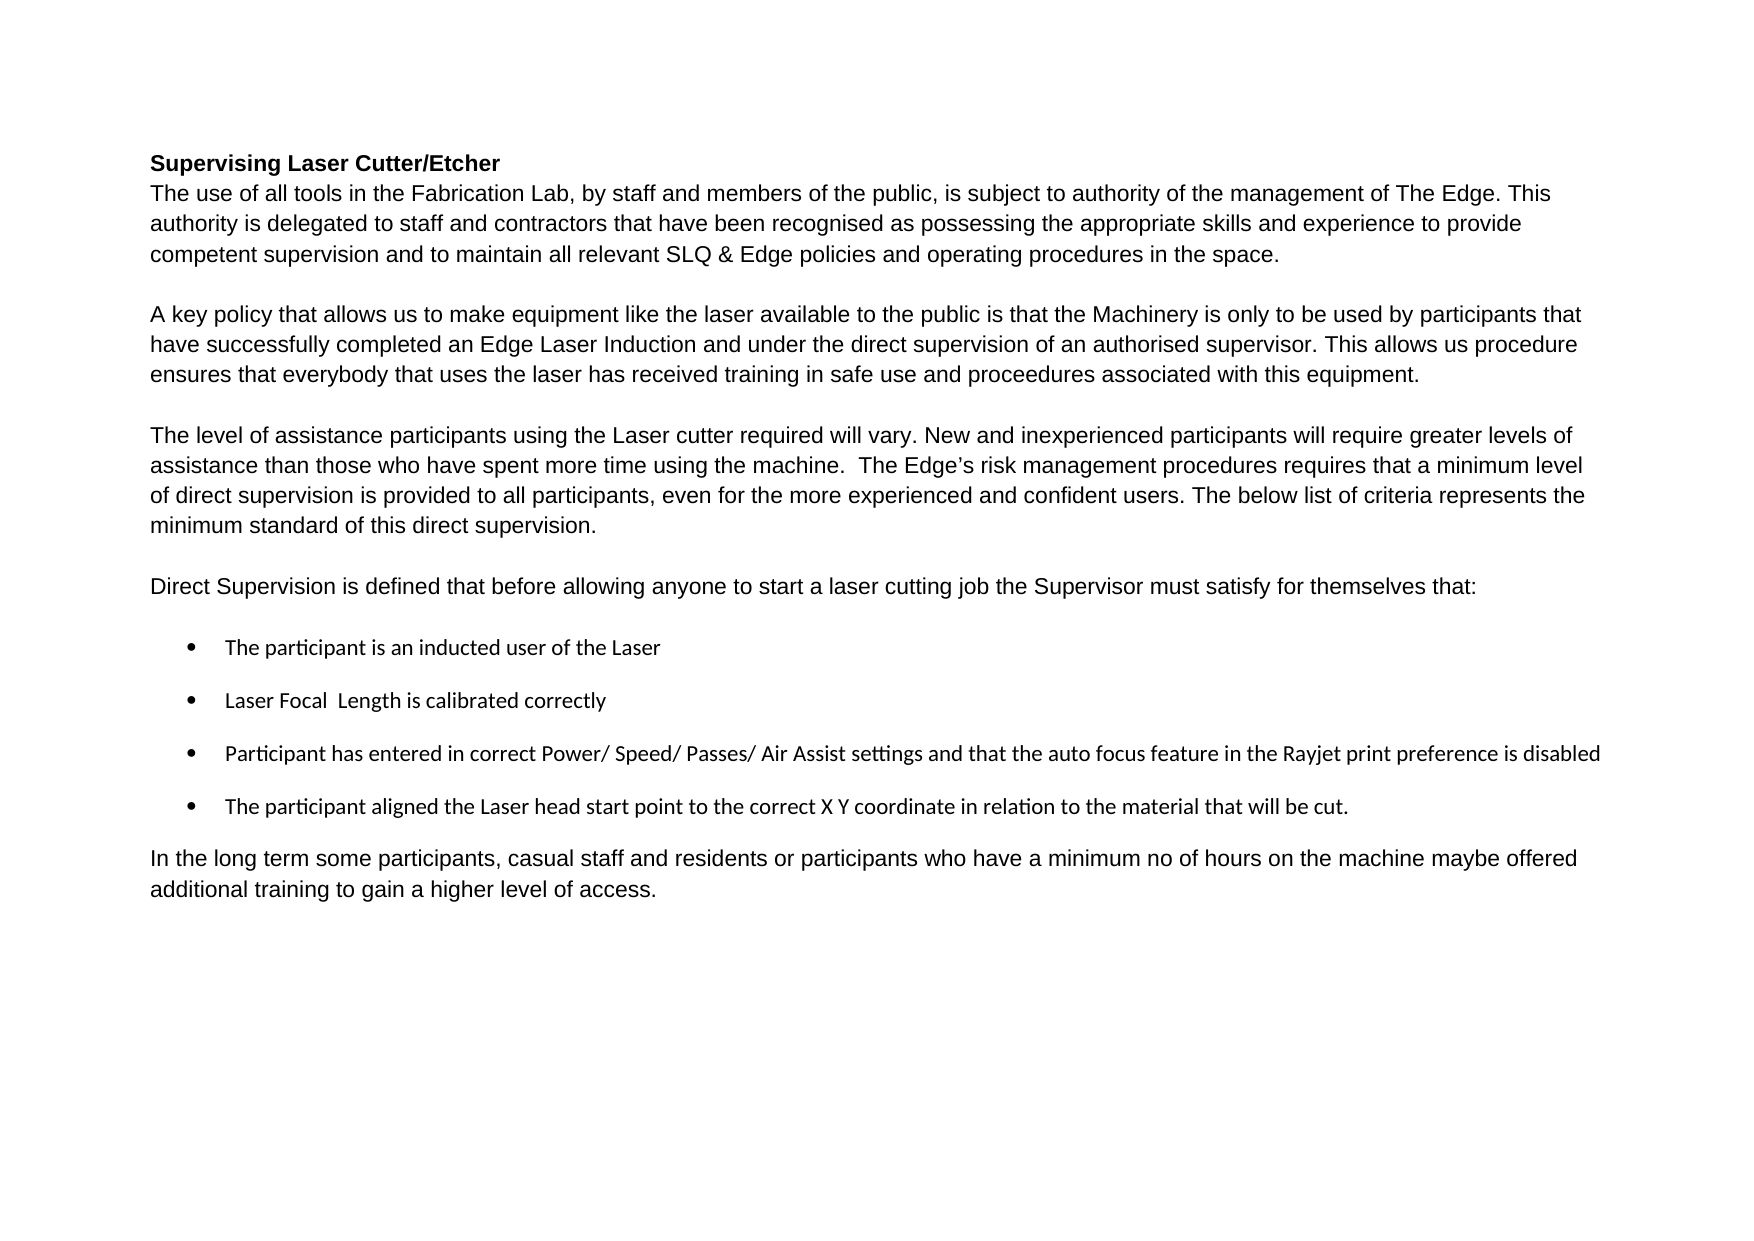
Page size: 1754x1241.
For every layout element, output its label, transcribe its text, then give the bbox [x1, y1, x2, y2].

list Participant has entered in correct Power/ Speed/ Passes/ Air Assist settings and that the auto focus feature in the Rayjet print preference is disabled [187, 739, 1604, 767]
text The use of all tools in the Fabrication Lab, by staff and members of the public, is subject to authority of the management of The Edge. This authority is delegated to staff and contractors that have been recognised as possessing the appropriate skills and experience to provide competent supervision and to maintain all relevant SLQ & Edge policies and operating procedures in the space. [150, 180, 1604, 267]
text Supervising Laser Cutter/Etcher [150, 150, 1604, 176]
text The level of assistance participants using the Laser cutter required will vary. New and inexperienced participants will require greater levels of assistance than those who have spent more time using the machine. The Edge’s risk management procedures requires that a minimum level of direct supervision is provided to all participants, even for the more experienced and confident users. The below list of criteria represents the minimum standard of this direct supervision. [150, 422, 1604, 539]
list Laser Focal Length is calibrated correctly [187, 686, 1604, 714]
text Direct Supervision is defined that before allowing anyone to start a laser cutting job the Supervisor must satisfy for themselves that: [150, 573, 1604, 599]
list The participant aligned the Laser head start point to the correct X Y coordinate in relation to the material that will be cut. [187, 792, 1604, 820]
text In the long term some participants, casual staff and residents or participants who have a minimum no of hours on the machine maybe offered additional training to gain a higher level of access. [150, 845, 1604, 902]
text A key policy that allows us to make equipment like the laser available to the public is that the Machinery is only to be used by participants that have successfully completed an Edge Laser Induction and under the direct supervision of an authorised supervisor. This allows us procedure ensures that everybody that uses the laser has received training in safe use and proceedures associated with this equipment. [150, 301, 1604, 388]
list The participant is an inducted user of the Laser [187, 633, 1604, 661]
